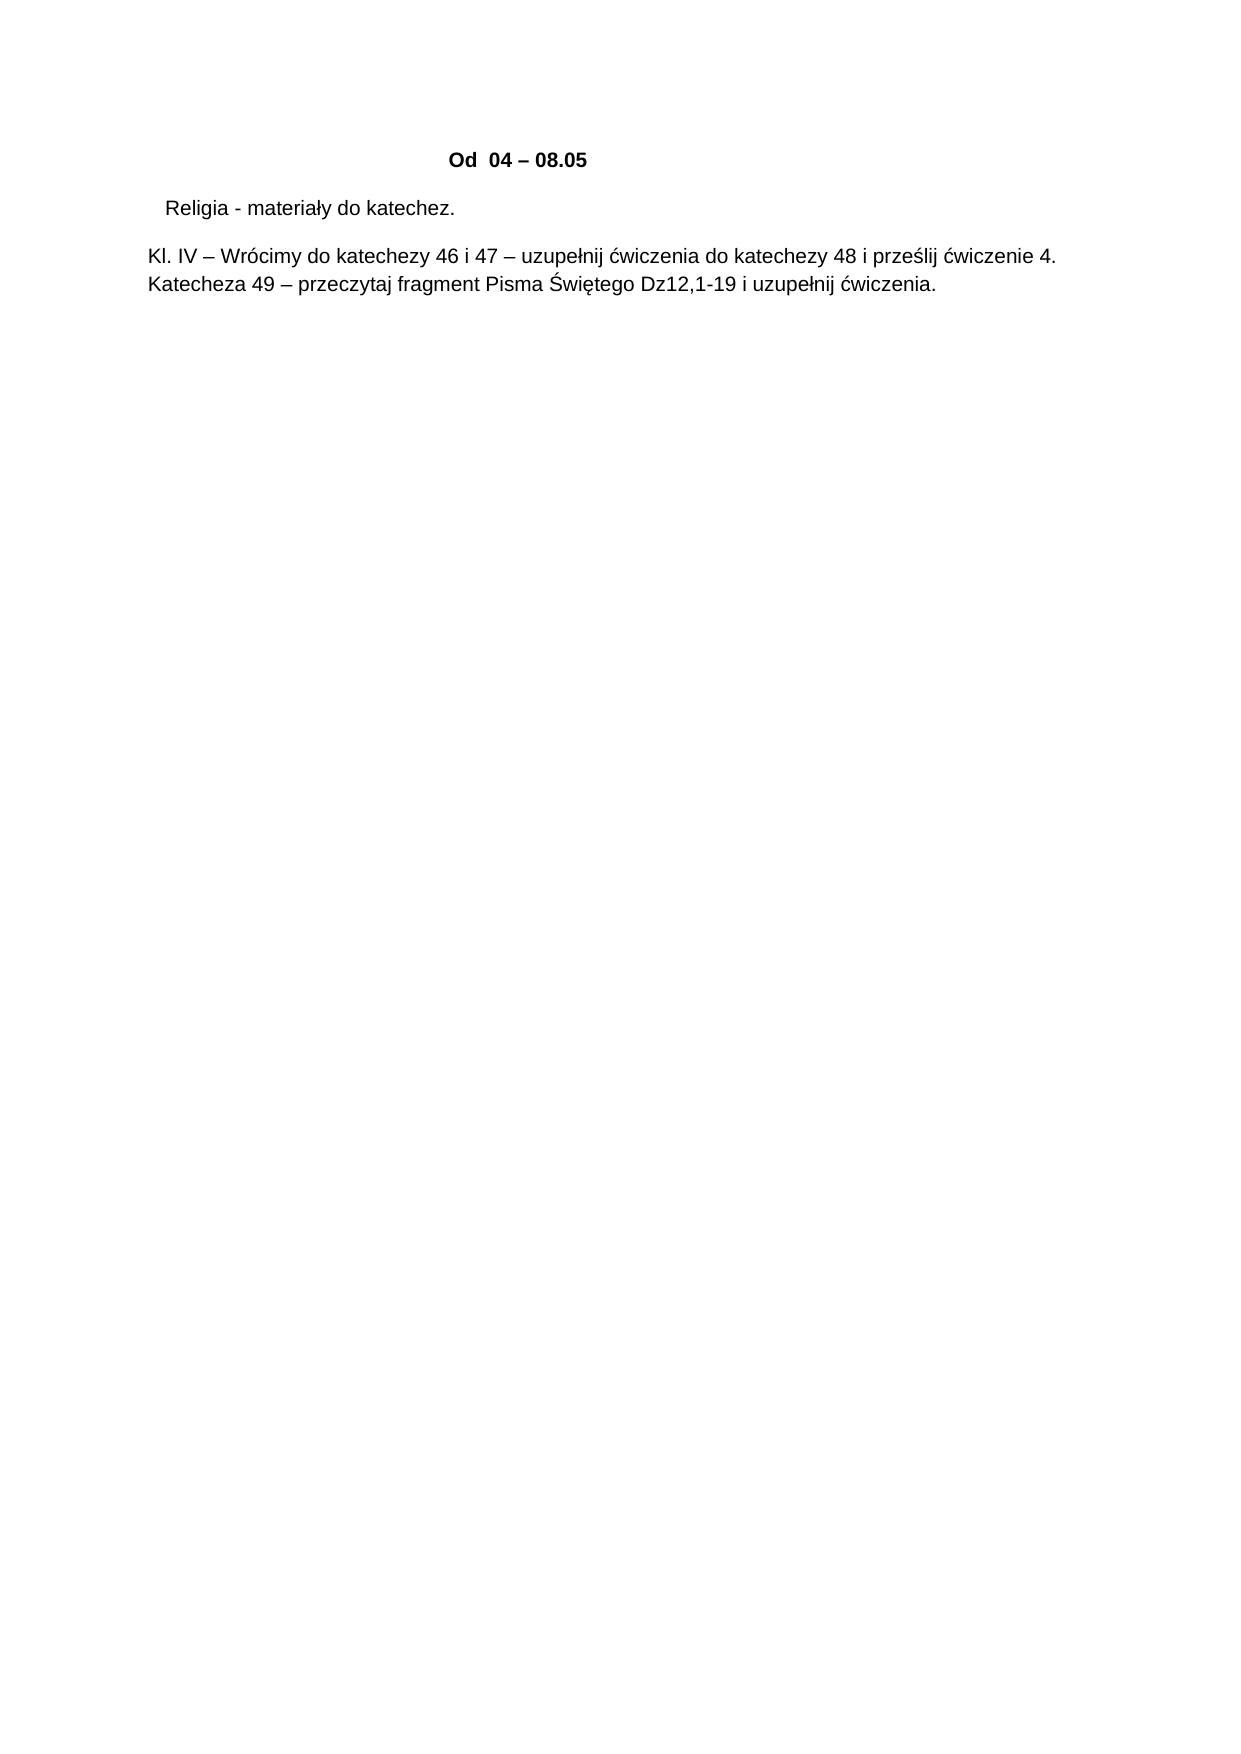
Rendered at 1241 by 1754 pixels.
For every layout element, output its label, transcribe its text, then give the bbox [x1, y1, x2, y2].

text Od 04 – 08.05 [148, 148, 1093, 172]
text Religia - materiały do katechez. [148, 196, 1093, 220]
text Kl. IV – Wrócimy do katechezy 46 i 47 – uzupełnij ćwiczenia do katechezy 48 i prześlij ćwiczenie 4. Katecheza 49 – przeczytaj fragment Pisma Świętego Dz12,1-19 i uzupełnij ćwiczenia. [148, 244, 1093, 296]
